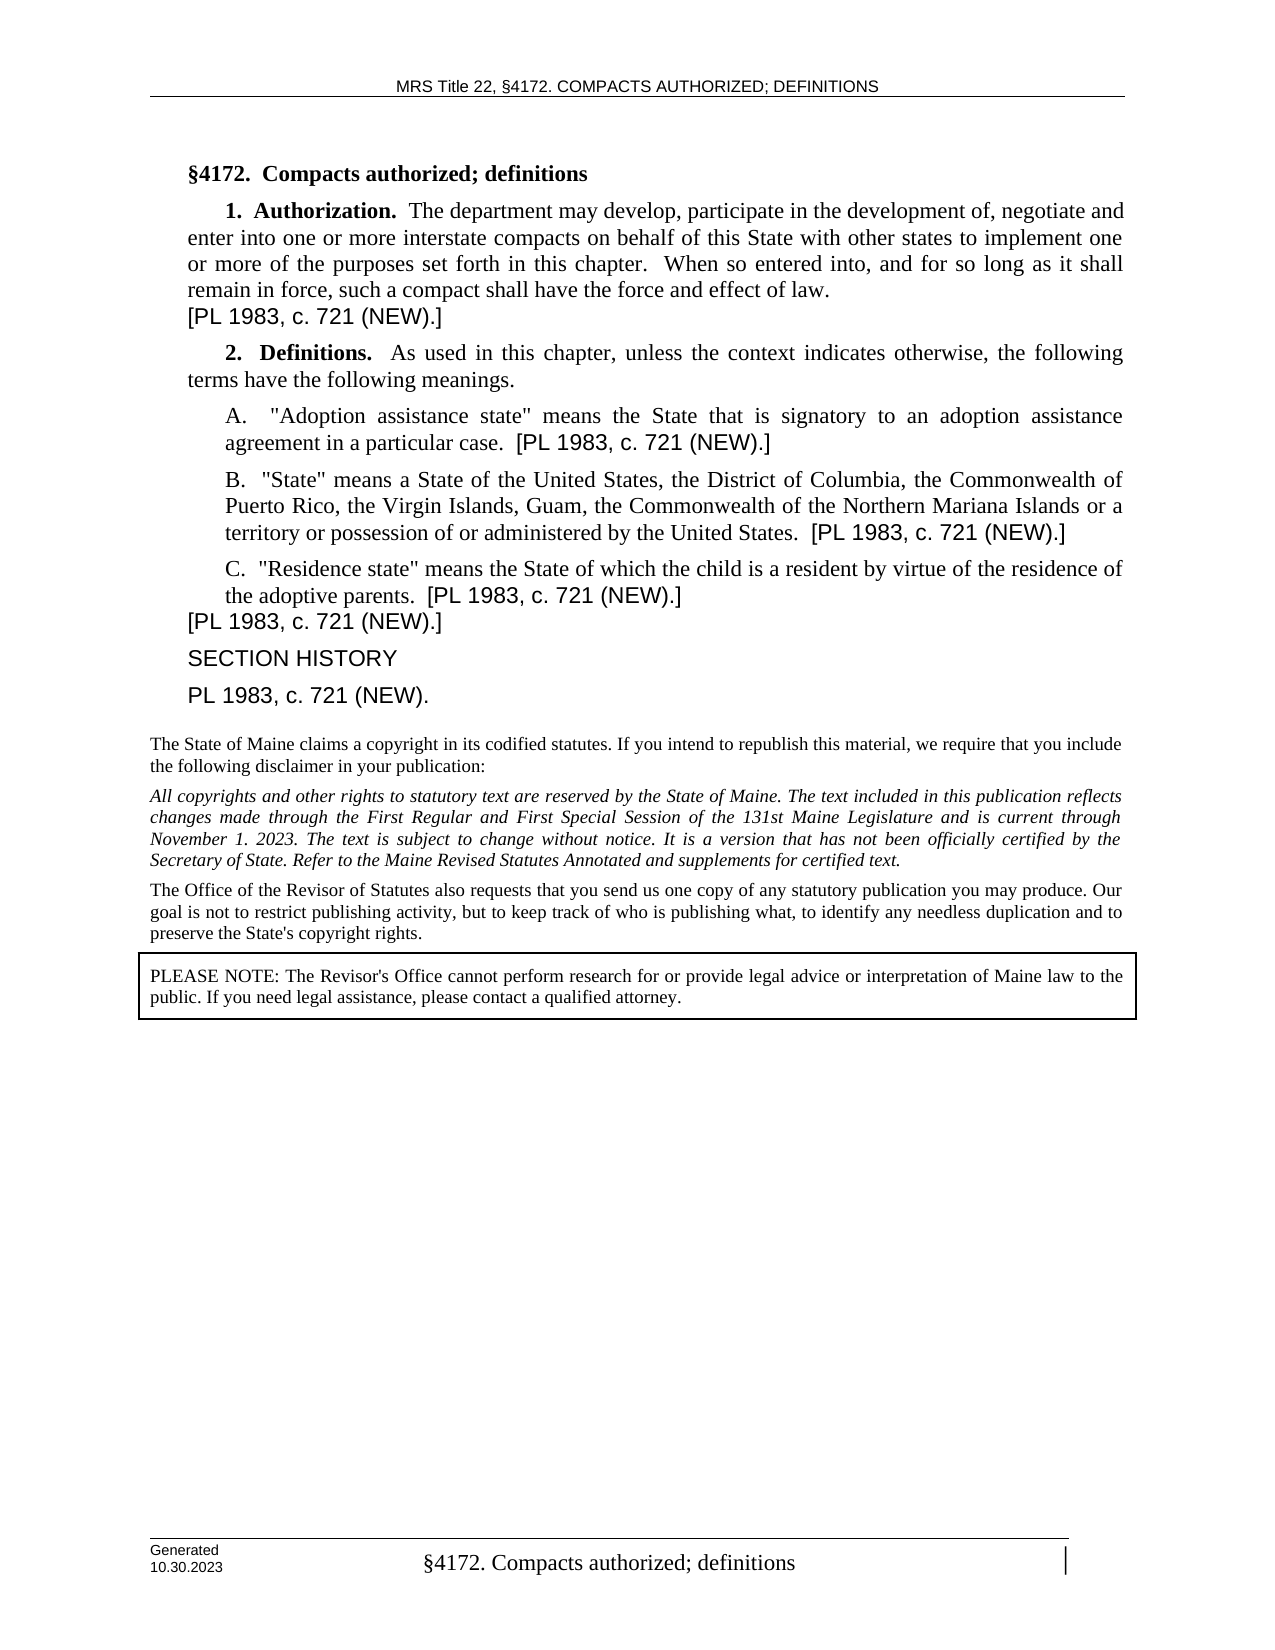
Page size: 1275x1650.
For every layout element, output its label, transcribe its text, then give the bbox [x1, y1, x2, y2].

text B. "State" means a State of the United States, the District of Columbia, the Commonwealth of Puerto Rico, the Virgin Islands, Guam, the Commonwealth of the Northern Mariana Islands or a territory or possession of or administered by the United States. [PL 1983, c. 721 (NEW).] [225, 466, 1125, 545]
text The Office of the Revisor of Statutes also requests that you send us one copy of any statutory publication you may produce. Our goal is not to restrict publishing activity, but to keep track of who is publishing what, to identify any needless duplication and to preserve the State's copyright rights. [150, 879, 1125, 944]
text 2. Definitions. As used in this chapter, unless the context indicates otherwise, the following terms have the following meanings. [187, 339, 1125, 392]
text [PL 1983, c. 721 (NEW).] [187, 303, 1125, 329]
text A. "Adoption assistance state" means the State that is signatory to an adoption assistance agreement in a particular case. [PL 1983, c. 721 (NEW).] [225, 402, 1125, 455]
text C. "Residence state" means the State of which the child is a resident by virtue of the residence of the adoptive parents. [PL 1983, c. 721 (NEW).] [225, 555, 1125, 608]
text All copyrights and other rights to statutory text are reserved by the State of Maine. The text included in this publication reflects changes made through the First Regular and First Special Session of the 131st Maine Legislature and is current through November 1. 2023 . The text is subject to change without notice. It is a version that has not been officially certified by the Secretary of State. Refer to the Maine Revised Statutes Annotated and supplements for certified text. [150, 784, 1125, 871]
text §4172. Compacts authorized; definitions [187, 160, 1125, 187]
text PL 1983, c. 721 (NEW). [187, 682, 1125, 708]
text 1. Authorization. The department may develop, participate in the development of, negotiate and enter into one or more interstate compacts on behalf of this State with other states to implement one or more of the purposes set forth in this chapter. When so entered into, and for so long as it shall remain in force, such a compact shall have the force and effect of law. [187, 197, 1125, 303]
text The State of Maine claims a copyright in its codified statutes. If you intend to republish this material, we require that you include the following disclaimer in your publication: [150, 733, 1125, 776]
text SECTION HISTORY [187, 645, 1125, 671]
text PLEASE NOTE: The Revisor's Office cannot perform research for or provide legal advice or interpretation of Maine law to the public. If you need legal assistance, please contact a qualified attorney. [140, 954, 1135, 1018]
text [PL 1983, c. 721 (NEW).] [187, 608, 1125, 634]
